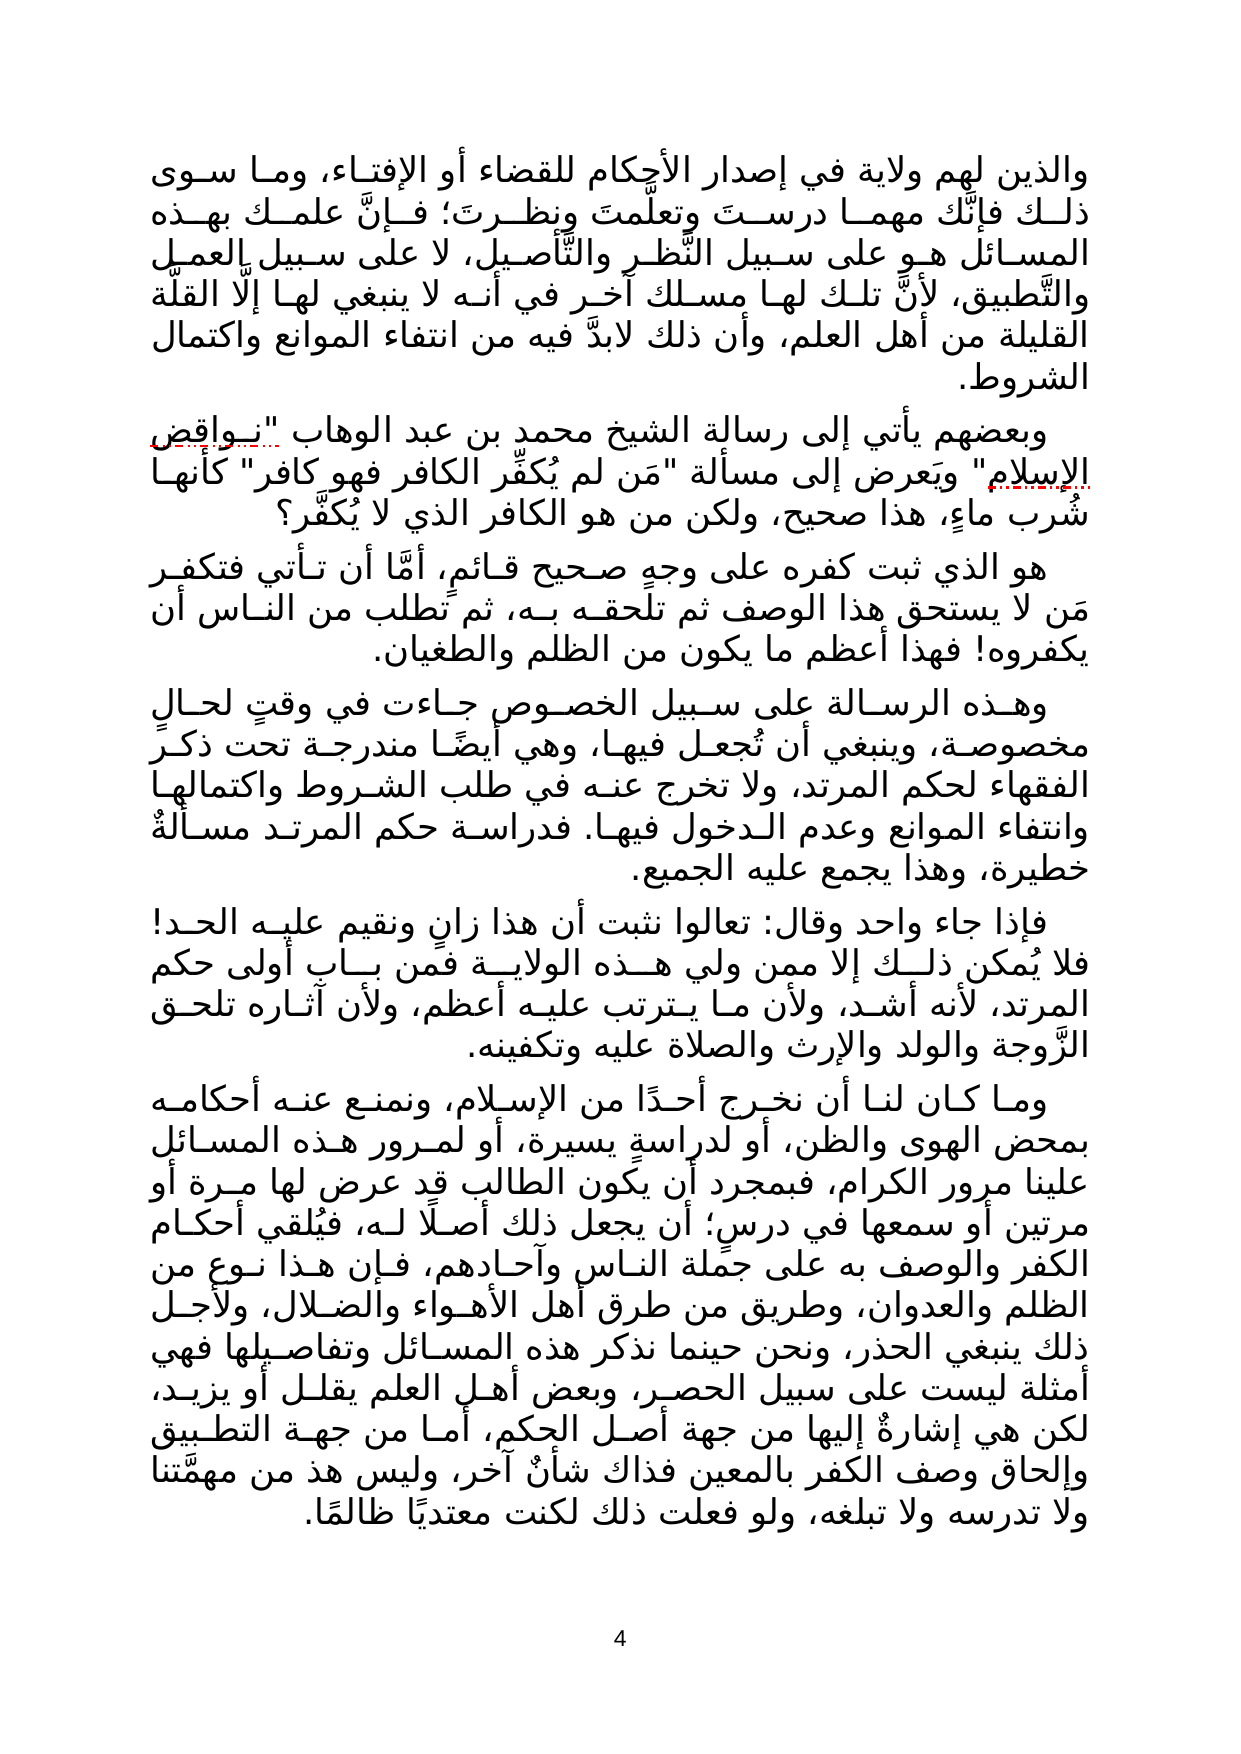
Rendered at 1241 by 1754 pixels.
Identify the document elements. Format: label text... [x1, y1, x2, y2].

text وما كان لنا أن نخرج أحدًا من الإسلام، ونمنع عنه أحكامه بمحض الهوى والظن، أو لدراسةٍ يسيرة، أو لمرور هذه المسائل علينا مرور الكرام، فبمجرد أن يكون الطالب قد عرض لها مرة أو مرتين أو سمعها في درسٍ؛ أن يجعل ذلك أصلًا له، فيُلقي أحكام الكفر والوصف به على جملة الناس وآحادهم، فإن هذا نوع من الظلم والعدوان، وطريق من طرق أهل الأهواء والضلال، ولأجل ذلك ينبغي الحذر، ونحن حينما نذكر هذه المسائل وتفاصيلها فهي أمثلة ليست على سبيل الحصر، وبعض أهل العلم يقلل أو يزيد، لكن هي إشارةٌ إليها من جهة أصل الحكم، أما من جهة التطبيق وإلحاق وصف الكفر بالمعين فذاك شأنٌ آخر، وليس هذ من مهمَّتنا ولا تدرسه ولا تبلغه، ولو فعلت ذلك لكنت معتديًا ظالمًا. [150, 1079, 1090, 1532]
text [150, 150, 1090, 397]
text هو الذي ثبت كفره على وجهٍ صحيح قائمٍ، أمَّا أن تأتي فتكفر مَن لا يستحق هذا الوصف ثم تلحقه به، ثم تطلب من الناس أن يكفروه! فهذا أعظم ما يكون من الظلم والطغيان. [150, 546, 1090, 670]
text فإذا جاء واحد وقال: تعالوا نثبت أن هذا زانٍ ونقيم عليه الحد! فلا يُمكن ذلك إلا ممن ولي هذه الولاية فمن باب أولى حكم المرتد، لأنه أشد، ولأن ما يترتب عليه أعظم، ولأن آثاره تلحق الزَّوجة والولد والإرث والصلاة عليه وتكفينه. [150, 901, 1090, 1066]
text وبعضهم يأتي إلى رسالة الشيخ محمد بن عبد الوهاب "نواقض الإسلام" ويَعرض إلى مسألة "مَن لم يُكفِّر الكافر فهو كافر" كأنها شُرب ماءٍ، هذا صحيح، ولكن من هو الكافر الذي لا يُكفَّر؟ [150, 410, 1090, 534]
text وهذه الرسالة على سبيل الخصوص جاءت في وقتٍ لحالٍ مخصوصة، وينبغي أن تُجعل فيها، وهي أيضًا مندرجة تحت ذكر الفقهاء لحكم المرتد، ولا تخرج عنه في طلب الشروط واكتمالها وانتفاء الموانع وعدم الدخول فيها. فدراسة حكم المرتد مسألةٌ خطيرة، وهذا يجمع عليه الجميع. [150, 682, 1090, 889]
